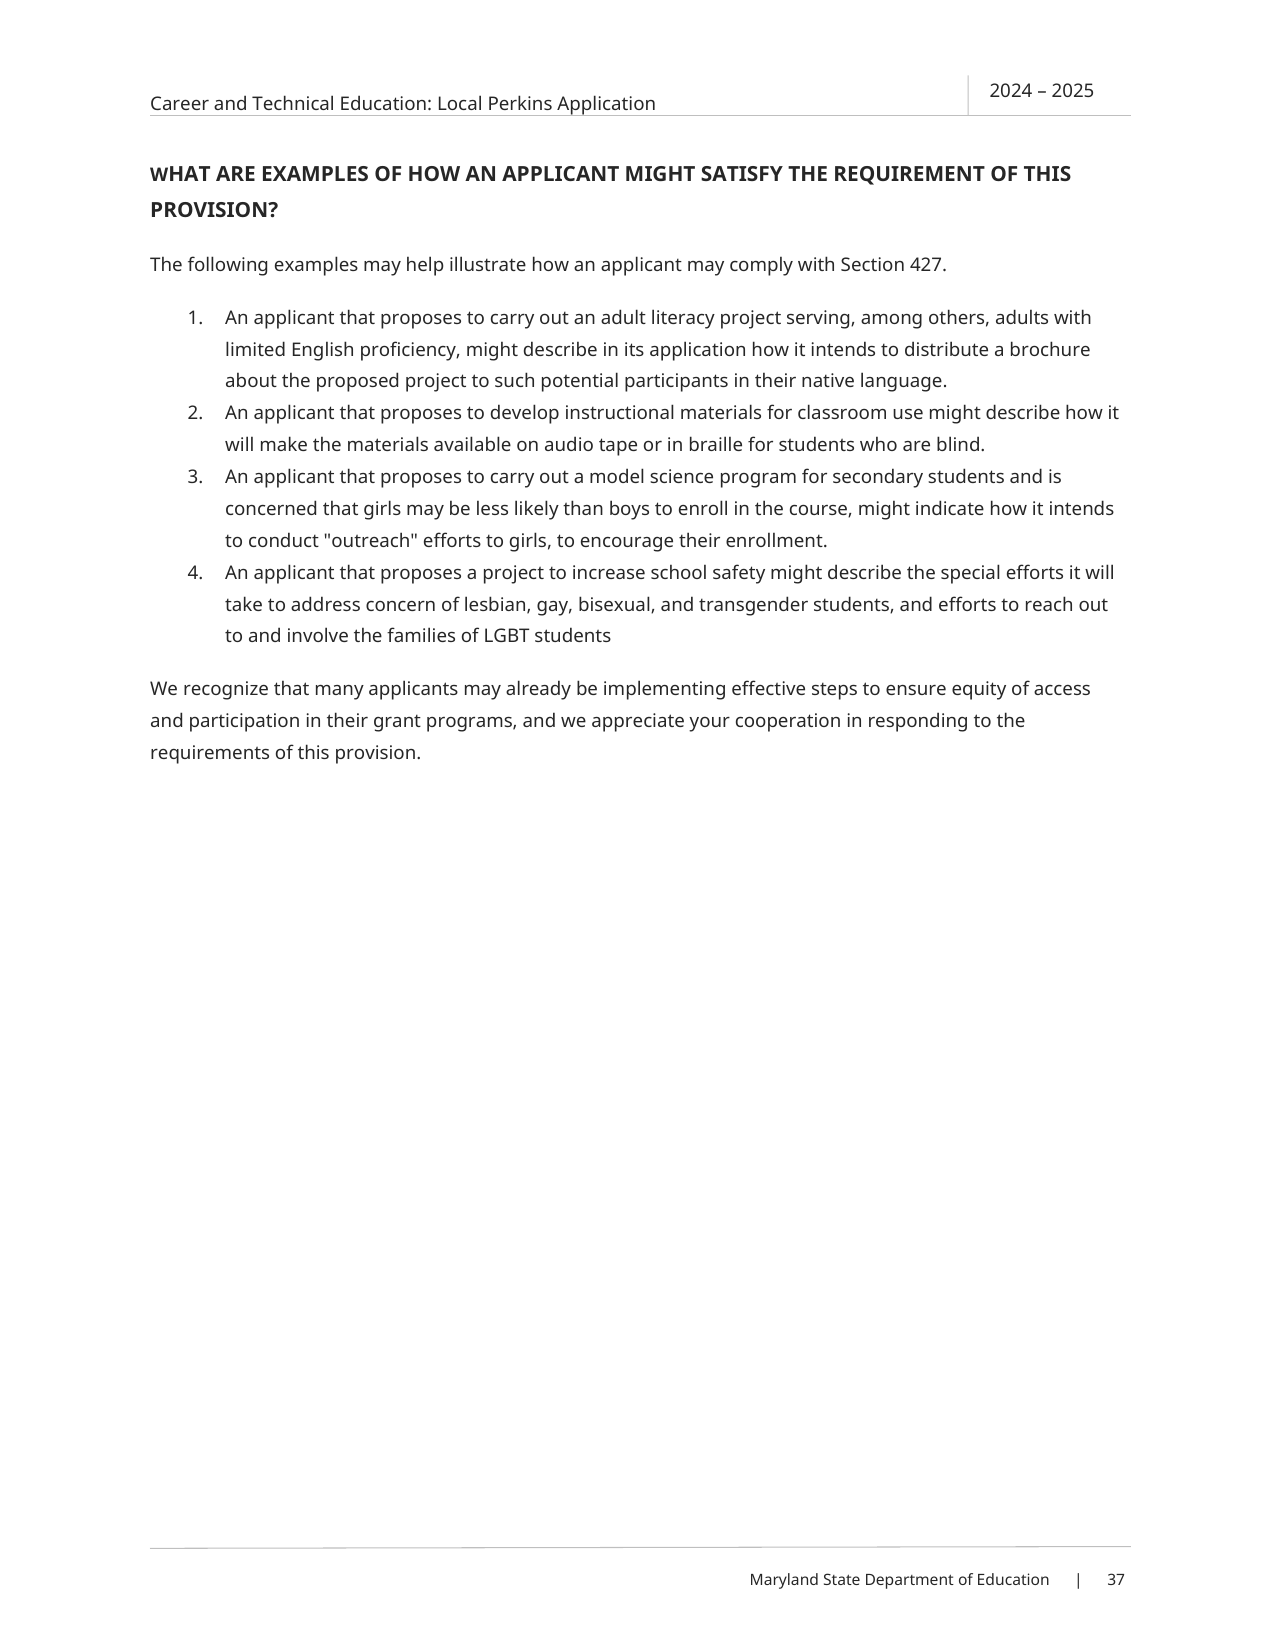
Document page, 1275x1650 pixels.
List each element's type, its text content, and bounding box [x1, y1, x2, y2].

list An applicant that proposes to carry out an adult literacy project serving, among others, adults with limited English proficiency, might describe in its application how it intends to distribute a brochure about the proposed project to such potential participants in their native language. [187, 304, 1125, 393]
text We recognize that many applicants may already be implementing effective steps to ensure equity of access and participation in their grant programs, and we appreciate your cooperation in responding to the requirements of this provision. [150, 676, 1125, 765]
list An applicant that proposes to develop instructional materials for classroom use might describe how it will make the materials available on audio tape or in braille for students who are blind. [187, 400, 1125, 457]
text The following examples may help illustrate how an applicant may comply with Section 427. [150, 251, 1125, 277]
list An applicant that proposes to carry out a model science program for secondary students and is concerned that girls may be less likely than boys to enroll in the course, might indicate how it intends to conduct "outreach" efforts to girls, to encourage their enrollment. [187, 463, 1125, 553]
text What are Examples of How an Applicant Might Satisfy the Requirement of This Provision? [150, 159, 1125, 223]
list An applicant that proposes a project to increase school safety might describe the special efforts it will take to address concern of lesbian, gay, bisexual, and transgender students, and efforts to reach out to and involve the families of LGBT students [187, 559, 1125, 648]
